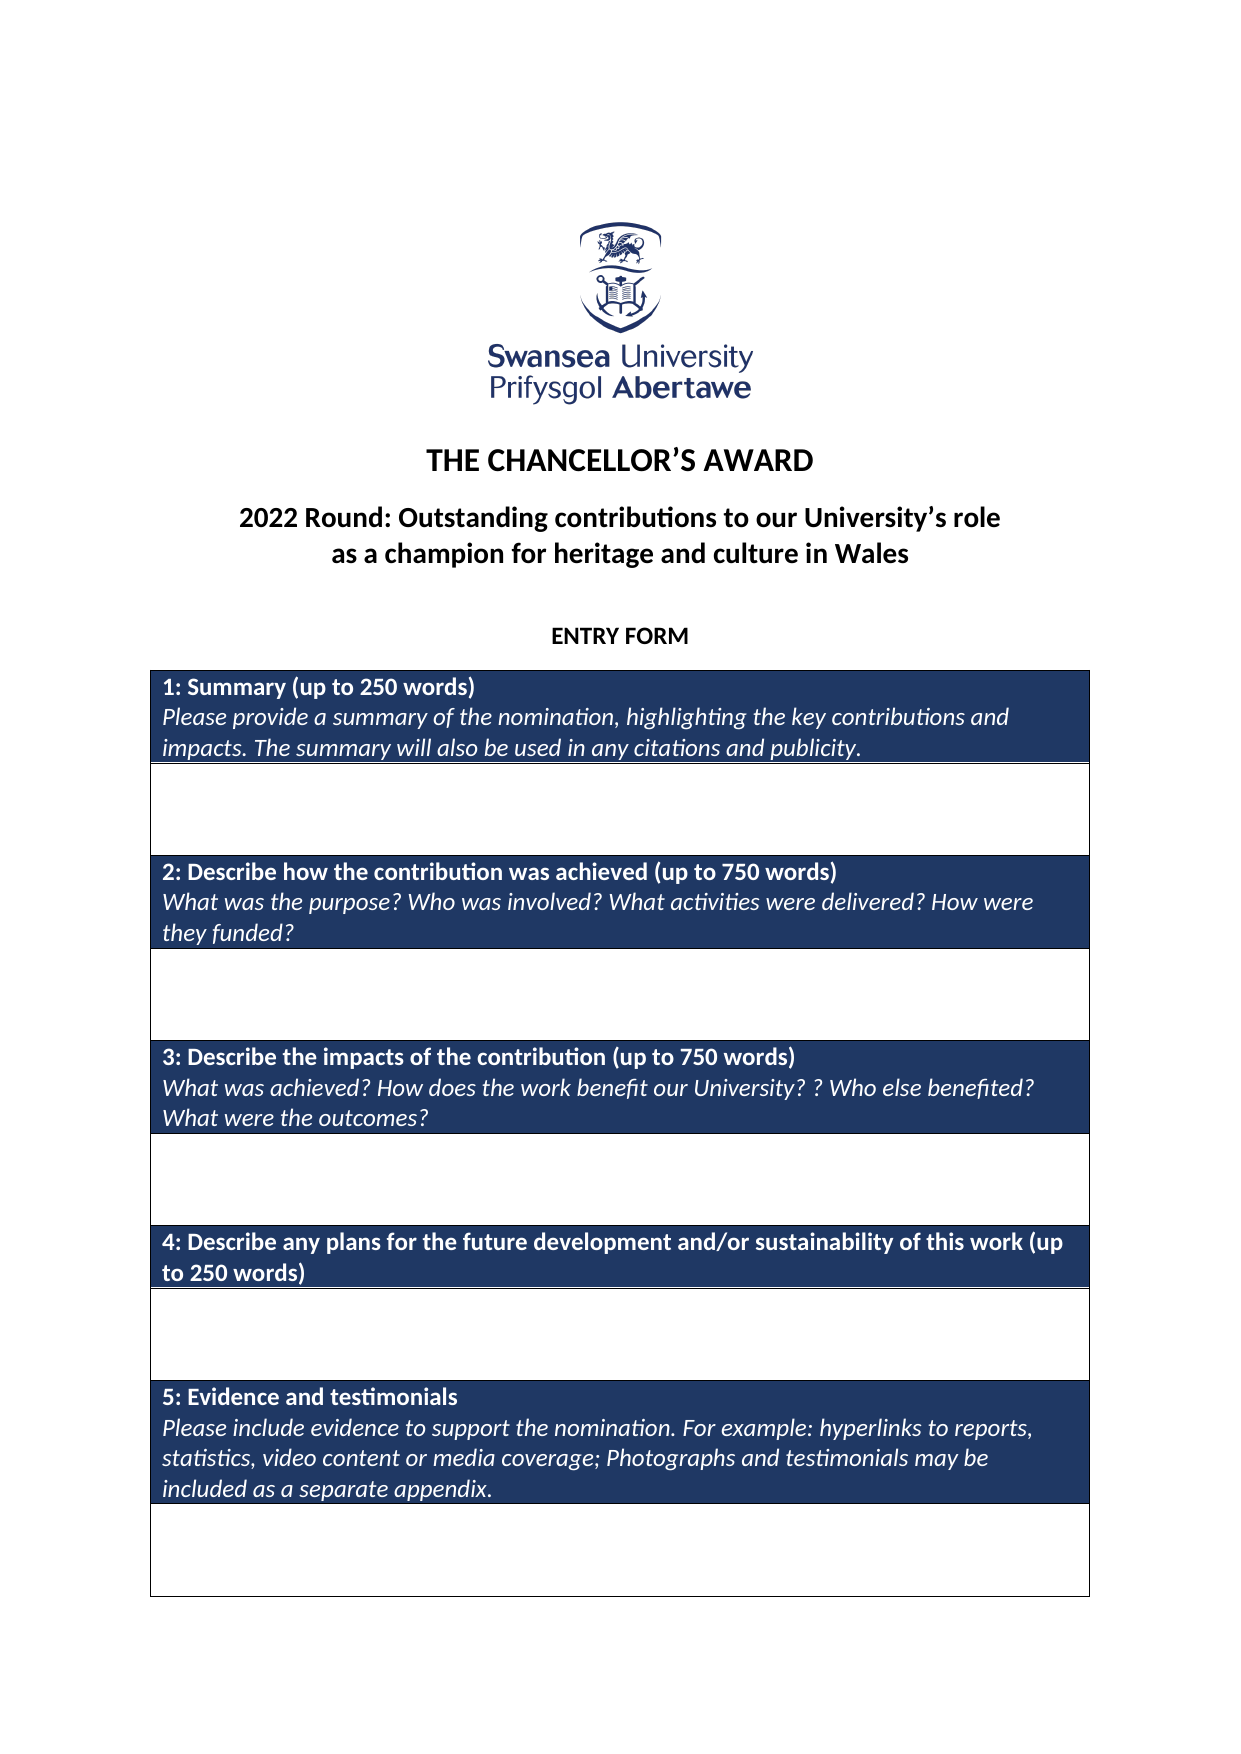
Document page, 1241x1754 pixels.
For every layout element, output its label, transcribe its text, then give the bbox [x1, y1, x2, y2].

table_cell 3: Describe the impacts of the contribution (up to 750 words) What was achieved? How does the work benefit our University? ? Who else benefited? What were the outcomes? [151, 1041, 1089, 1133]
text ENTRY FORM [150, 620, 1090, 651]
table_cell 2: Describe how the contribution was achieved (up to 750 words) What was the purpose? Who was involved? What activities were delivered? How were they funded? [151, 856, 1089, 948]
table_cell [151, 949, 1089, 1040]
table_cell 4: Describe any plans for the future development and/or sustainability of this work (up to 250 words) [151, 1226, 1089, 1287]
text as a champion for heritage and culture in Wales [150, 535, 1090, 571]
table_header 1: Summary (up to 250 words) Please provide a summary of the nomination, highlighting the key contributions and impacts. The summary will also be used in any citations and publicity. [151, 671, 1089, 762]
table_cell [151, 1504, 1089, 1596]
table_cell 5: Evidence and testimonials Please include evidence to support the nomination. For example: hyperlinks to reports, statistics, video content or media coverage; Photographs and testimonials may be included as a separate appendix. [151, 1381, 1089, 1503]
text THE CHANCELLOR’S AWARD [150, 439, 1090, 479]
text 2022 Round: Outstanding contributions to our University’s role [150, 499, 1090, 535]
table_cell [151, 764, 1089, 855]
table_cell [151, 1289, 1089, 1380]
table_cell [151, 1134, 1089, 1225]
